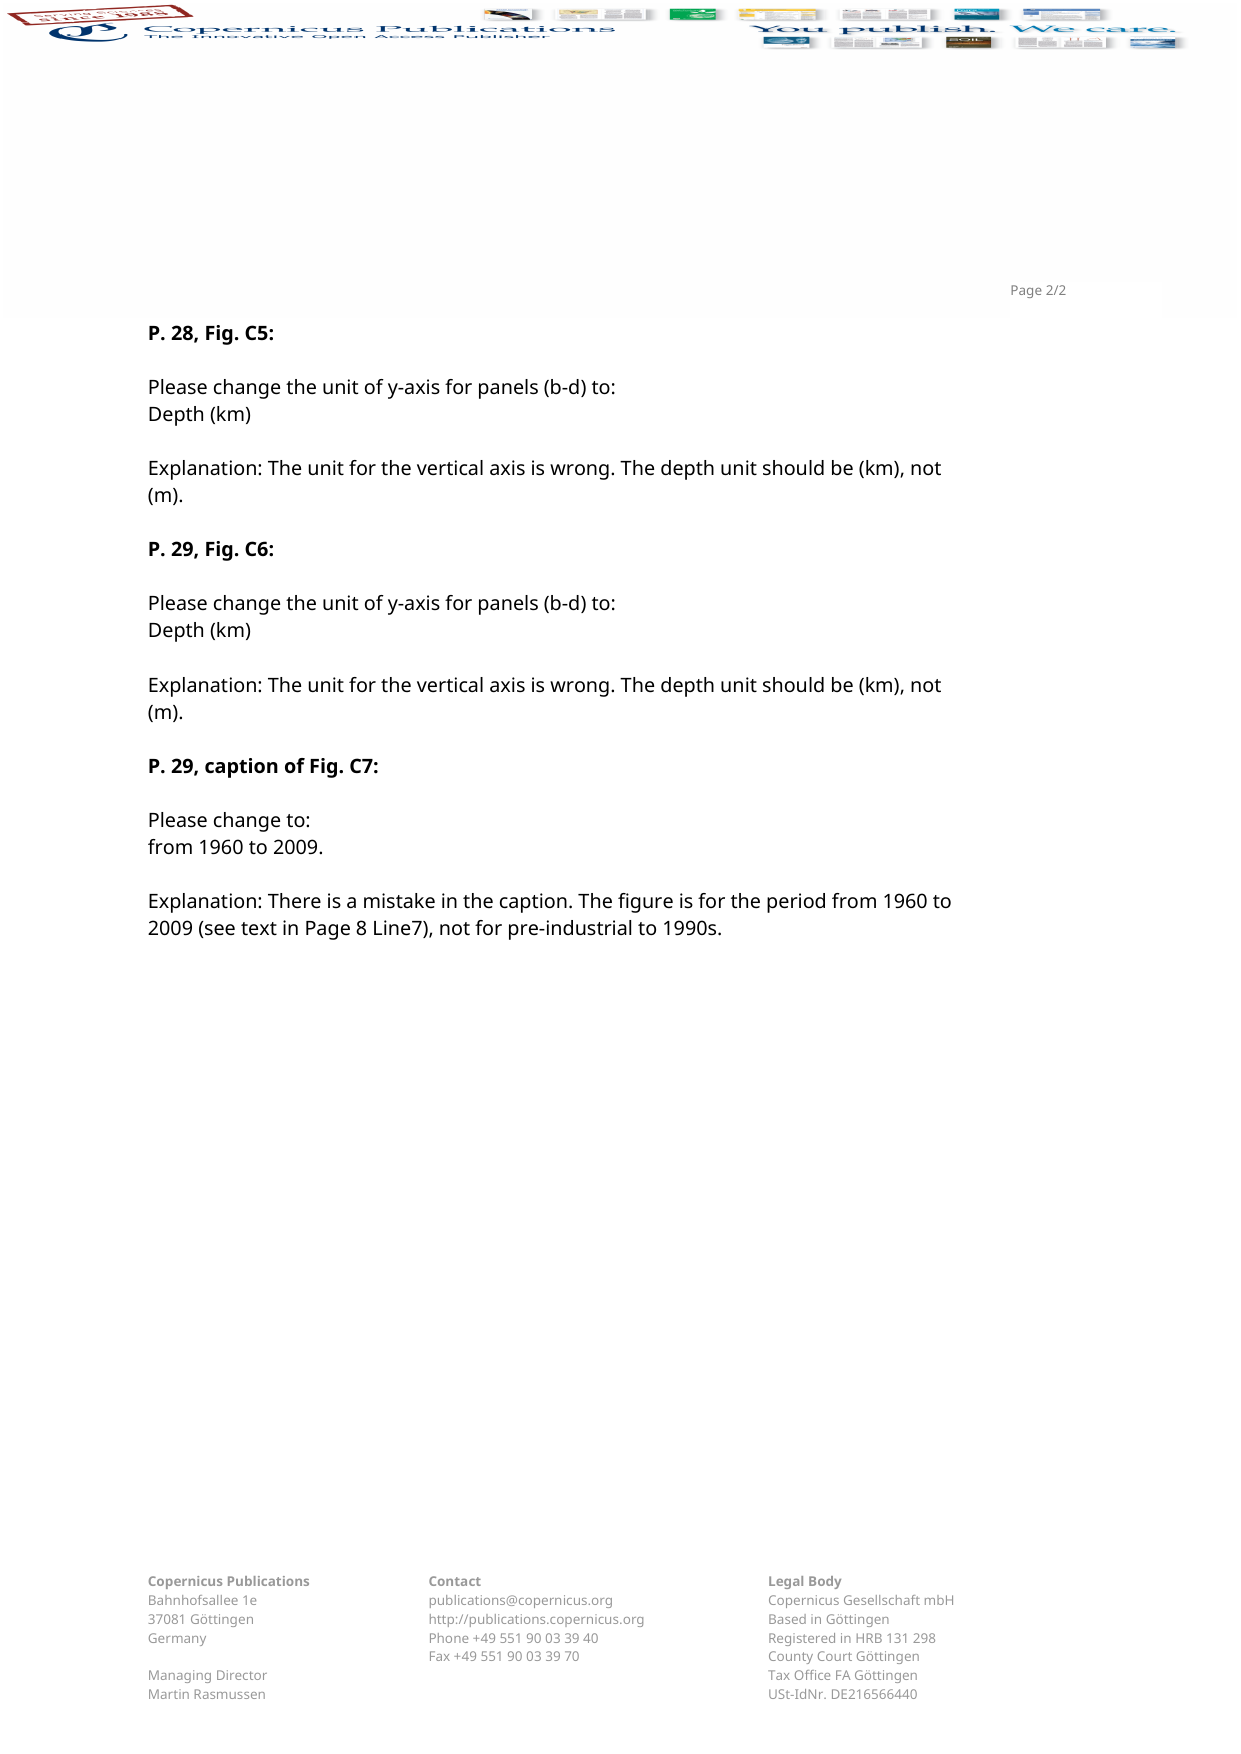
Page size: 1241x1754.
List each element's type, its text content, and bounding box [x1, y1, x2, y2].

text from 1960 to 2009. [148, 833, 974, 860]
text Please change to: [148, 806, 974, 833]
picture [3, 3, 1237, 318]
text Explanation: The unit for the vertical axis is wrong. The depth unit should be (km), not (m). [148, 454, 974, 508]
text Explanation: The unit for the vertical axis is wrong. The depth unit should be (km), not (m). [148, 670, 974, 724]
text Please change the unit of y-axis for panels (b-d) to: [148, 589, 974, 616]
text P. 28, Fig. C5: [148, 318, 974, 345]
text Depth (km) [148, 616, 974, 643]
text P. 29, Fig. C6: [148, 535, 974, 562]
text Explanation: There is a mistake in the caption. The figure is for the period from 1960 to 2009 (see text in Page 8 Line7), not for pre-industrial to 1990s. [148, 887, 974, 941]
text Depth (km) [148, 399, 974, 427]
text P. 29, caption of Fig. C7: [148, 752, 974, 779]
text Please change the unit of y-axis for panels (b-d) to: [148, 372, 974, 399]
